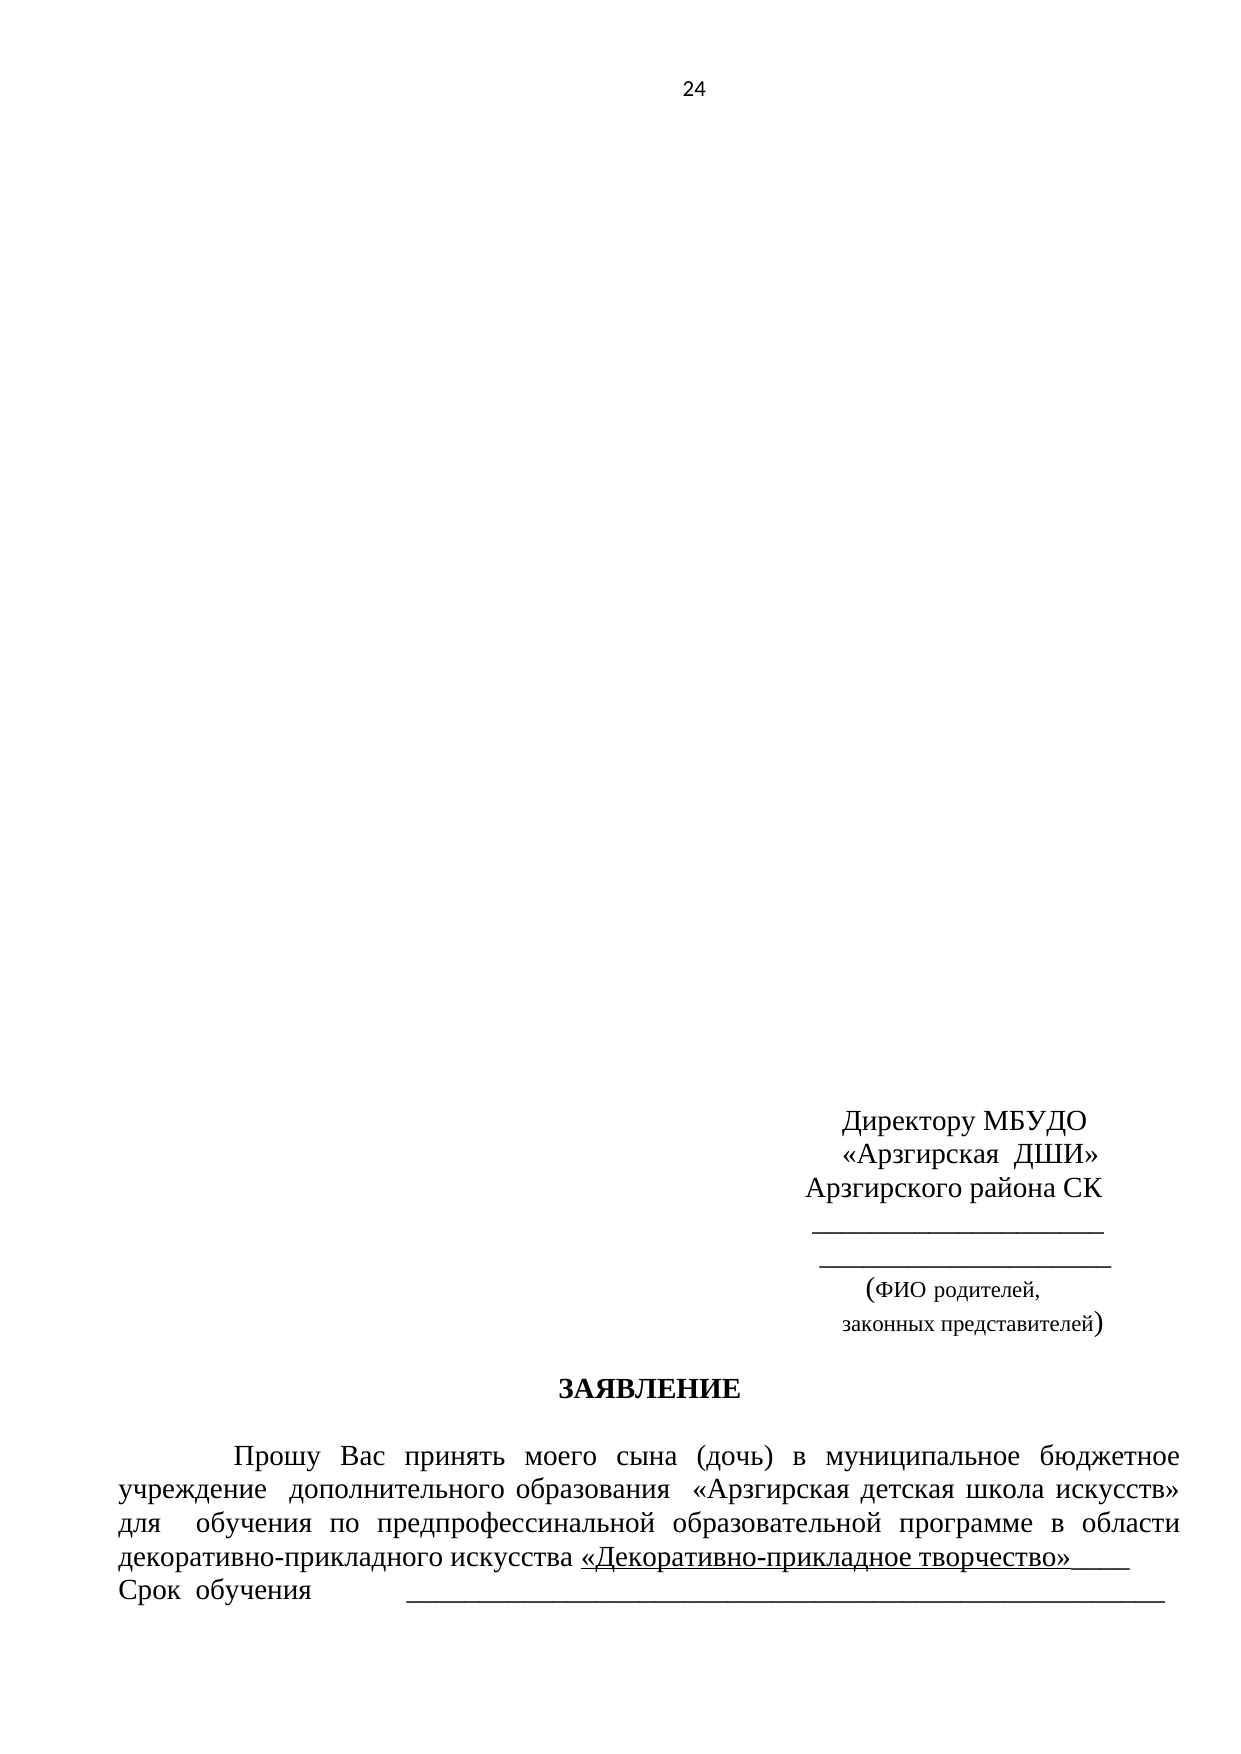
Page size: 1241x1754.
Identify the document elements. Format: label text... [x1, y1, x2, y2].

text Директору МБУДО «Арзгирская ДШИ» [842, 1103, 1181, 1170]
text Прошу Вас принять моего сына (дочь) в муниципальное бюджетное учреждение дополнительного образования «Арзгирская детская школа искусств» для обучения по предпрофессинальной образовательной программе в области декоративно-прикладного искусства «Декоративно-прикладное творчество»____ [118, 1438, 1181, 1572]
text Арзгирского района СК [207, 1170, 1181, 1203]
text (ФИО родителей, [207, 1270, 1181, 1304]
text законных представителей) [842, 1304, 1181, 1337]
text ____________________ [207, 1237, 1181, 1270]
text Срок обучения ____________________________________________________ [118, 1572, 1181, 1606]
subtitle ЗАЯВЛЕНИЕ [118, 1371, 1181, 1404]
text ____________________ [207, 1203, 1181, 1237]
